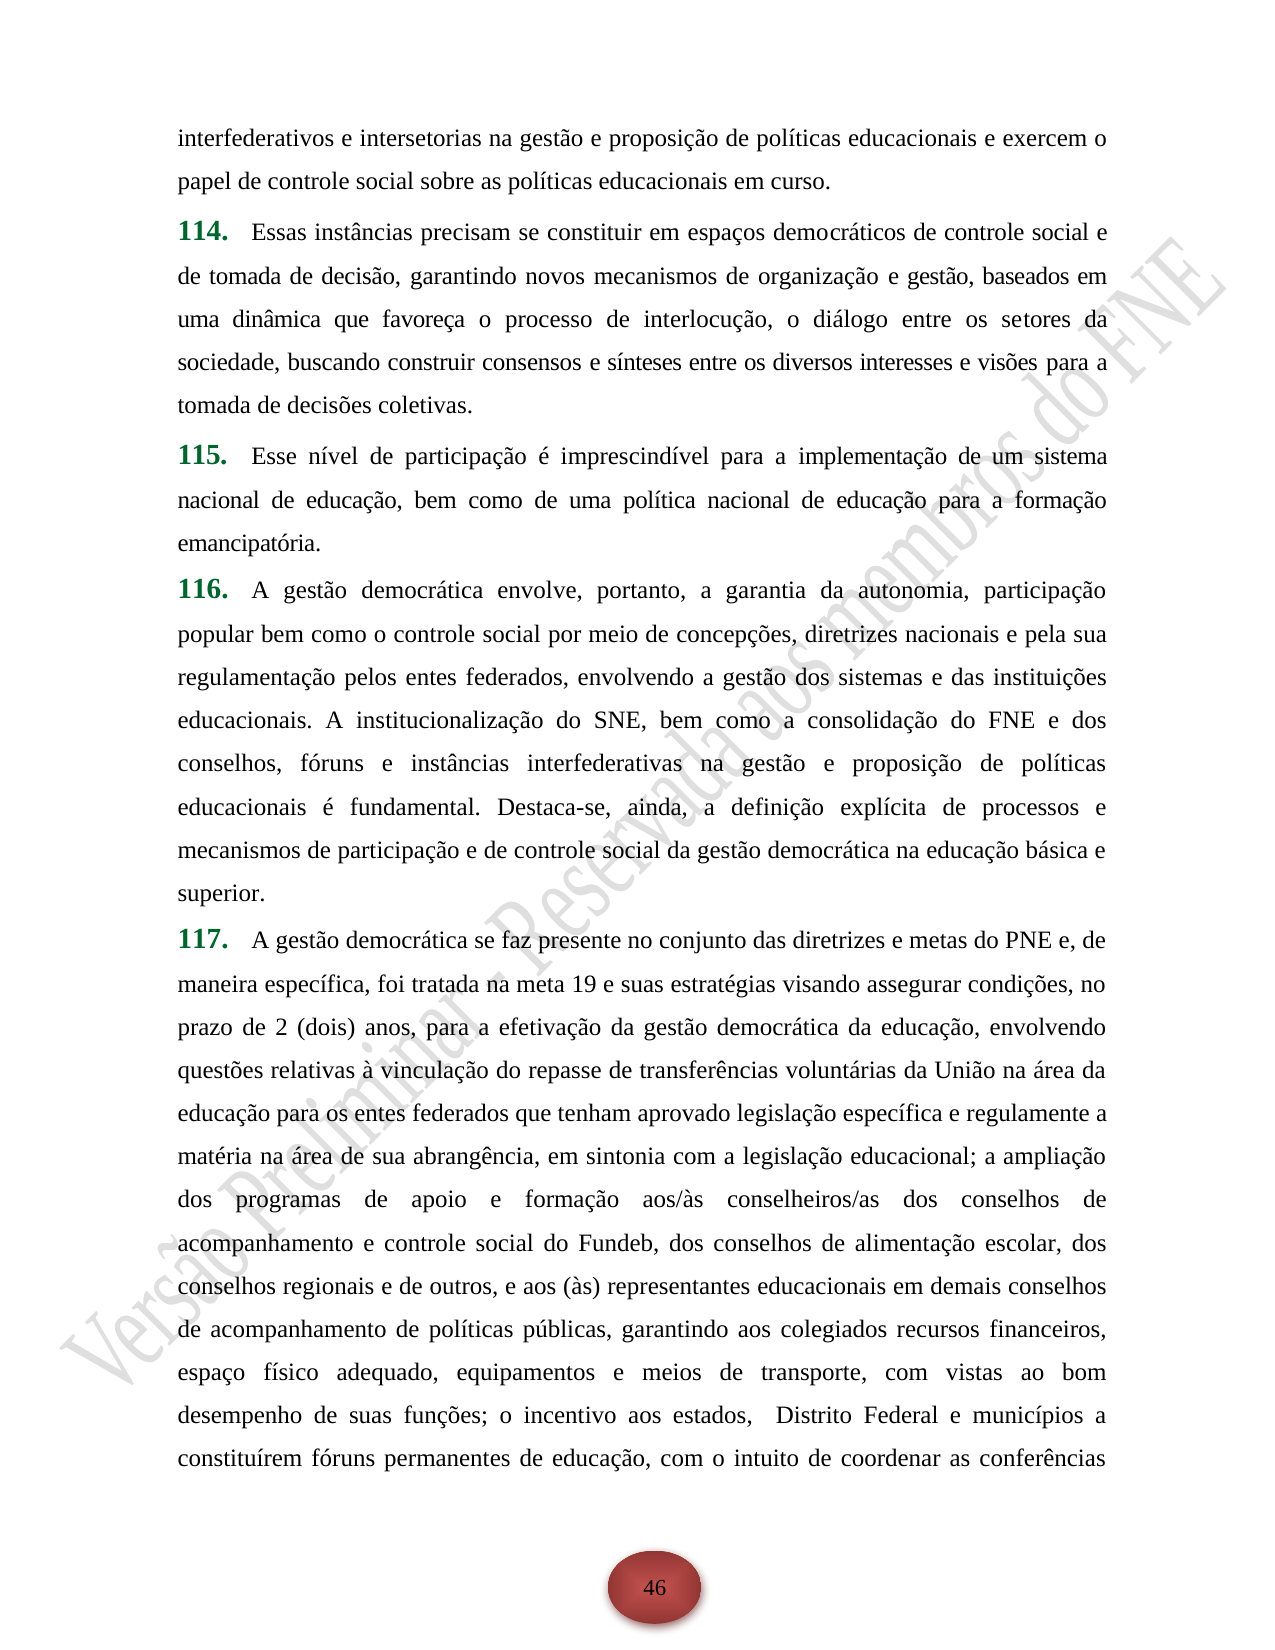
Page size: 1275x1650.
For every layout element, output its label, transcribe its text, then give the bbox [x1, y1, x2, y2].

list A gestão democrática envolve, portanto, a garantia da autonomia, participação popular bem como o controle social por meio de concepções, diretrizes nacionais e pela sua regulamentação pelos entes federados, envolvendo a gestão dos sistemas e das instituições educacionais. A institucionalização do SNE, bem como a consolidação do FNE e dos conselhos, fóruns e instâncias interfederativas na gestão e proposição de políticas educacionais é fundamental. Destaca-se, ainda, a definição explícita de processos e mecanismos de participação e de controle social da gestão democrática na educação básica e superior. [177, 571, 1107, 907]
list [177, 123, 1107, 195]
list Essas instâncias precisam se constituir em espaços democráticos de controle social e de tomada de decisão, garantindo novos mecanismos de organização e gestão, baseados em uma dinâmica que favoreça o processo de interlocução, o diálogo entre os setores da sociedade, buscando construir consensos e sínteses entre os diversos interesses e visões para a tomada de decisões coletivas. [177, 213, 1108, 419]
list Esse nível de participação é imprescindível para a implementação de um sistema nacional de educação, bem como de uma política nacional de educação para a formação emancipatória. [177, 437, 1108, 557]
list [177, 921, 1107, 1472]
